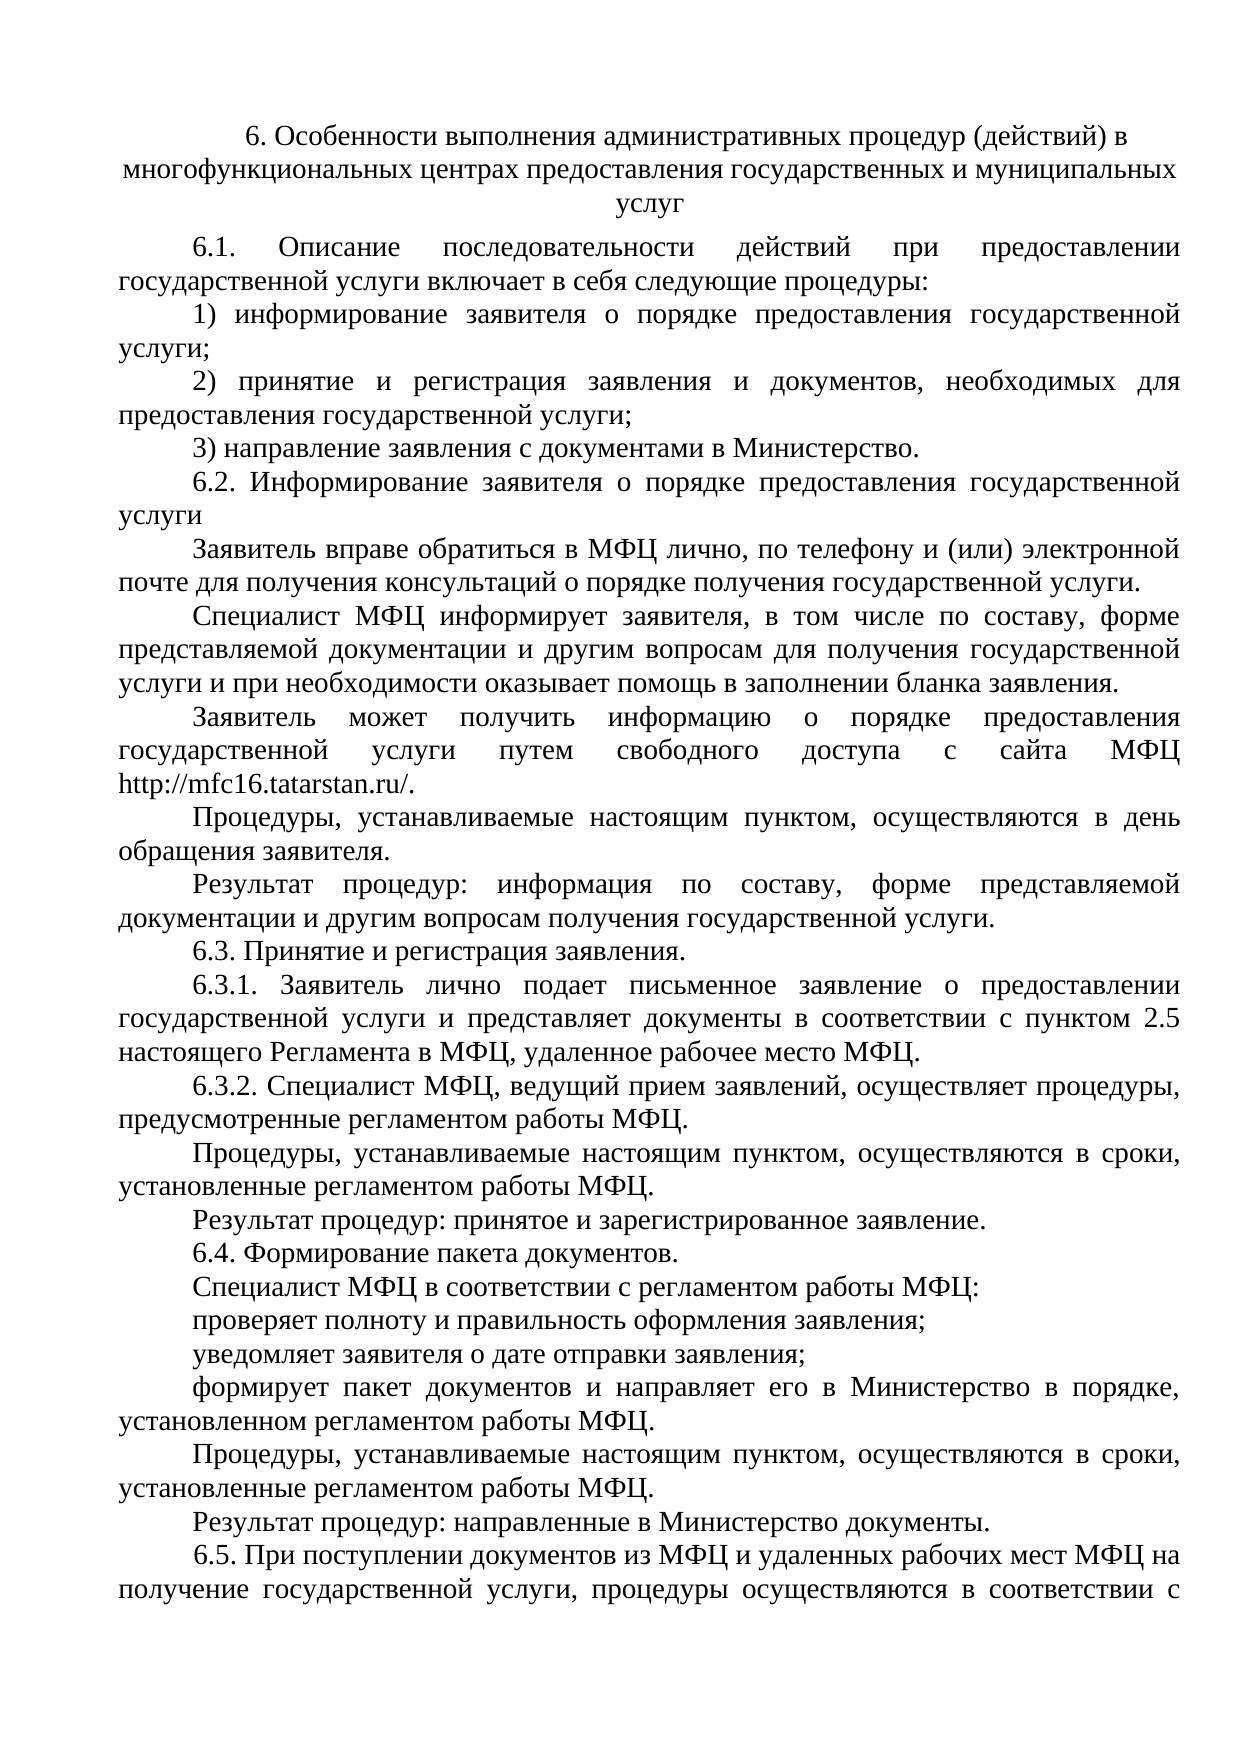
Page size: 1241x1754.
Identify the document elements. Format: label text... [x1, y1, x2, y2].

text 1) информирование заявителя о порядке предоставления государственной услуги; [118, 296, 1181, 363]
text 6.3.2. Специалист МФЦ, ведущий прием заявлений, осуществляет процедуры, предусмотренные регламентом работы МФЦ. [118, 1068, 1181, 1135]
text 6.3.1. Заявитель лично подает письменное заявление о предоставлении государственной услуги и представляет документы в соответствии с пунктом 2.5 настоящего Регламента в МФЦ, удаленное рабочее место МФЦ. [118, 967, 1181, 1068]
text Процедуры, устанавливаемые настоящим пунктом, осуществляются в сроки, установленные регламентом работы МФЦ. [118, 1437, 1181, 1504]
text 6.1. Описание последовательности действий при предоставлении государственной услуги включает в себя следующие процедуры: [118, 229, 1181, 296]
text Процедуры, устанавливаемые настоящим пунктом, осуществляются в сроки, установленные регламентом работы МФЦ. [118, 1135, 1181, 1202]
text Результат процедур: информация по составу, форме представляемой документации и другим вопросам получения государственной услуги. [118, 866, 1181, 933]
text 6.2. Информирование заявителя о порядке предоставления государственной услуги [118, 464, 1181, 531]
text Результат процедур: принятое и зарегистрированное заявление. [118, 1202, 1181, 1235]
text Заявитель может получить информацию о порядке предоставления государственной услуги путем свободного доступа с сайта МФЦ http://mfc16.tatarstan.ru/. [118, 699, 1181, 799]
text формирует пакет документов и направляет его в Министерство в порядке, установленном регламентом работы МФЦ. [118, 1369, 1181, 1437]
text Специалист МФЦ в соответствии с регламентом работы МФЦ: [118, 1269, 1181, 1302]
text уведомляет заявителя о дате отправки заявления; [118, 1336, 1181, 1369]
text Специалист МФЦ информирует заявителя, в том числе по составу, форме представляемой документации и другим вопросам для получения государственной услуги и при необходимости оказывает помощь в заполнении бланка заявления. [118, 598, 1181, 699]
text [118, 1537, 1181, 1604]
text Результат процедур: направленные в Министерство документы. [118, 1504, 1181, 1537]
text 2) принятие и регистрация заявления и документов, необходимых для предоставления государственной услуги; [118, 363, 1181, 430]
text проверяет полноту и правильность оформления заявления; [118, 1302, 1181, 1336]
text Заявитель вправе обратиться в МФЦ лично, по телефону и (или) электронной почте для получения консультаций о порядке получения государственной услуги. [118, 531, 1181, 598]
text 6.3. Принятие и регистрация заявления. [118, 933, 1181, 967]
text 6. Особенности выполнения административных процедур (действий) в многофункциональных центрах предоставления государственных и муниципальных услуг [118, 118, 1181, 219]
text 6.4. Формирование пакета документов. [118, 1235, 1181, 1269]
text Процедуры, устанавливаемые настоящим пунктом, осуществляются в день обращения заявителя. [118, 799, 1181, 866]
text 3) направление заявления с документами в Министерство. [118, 430, 1181, 464]
